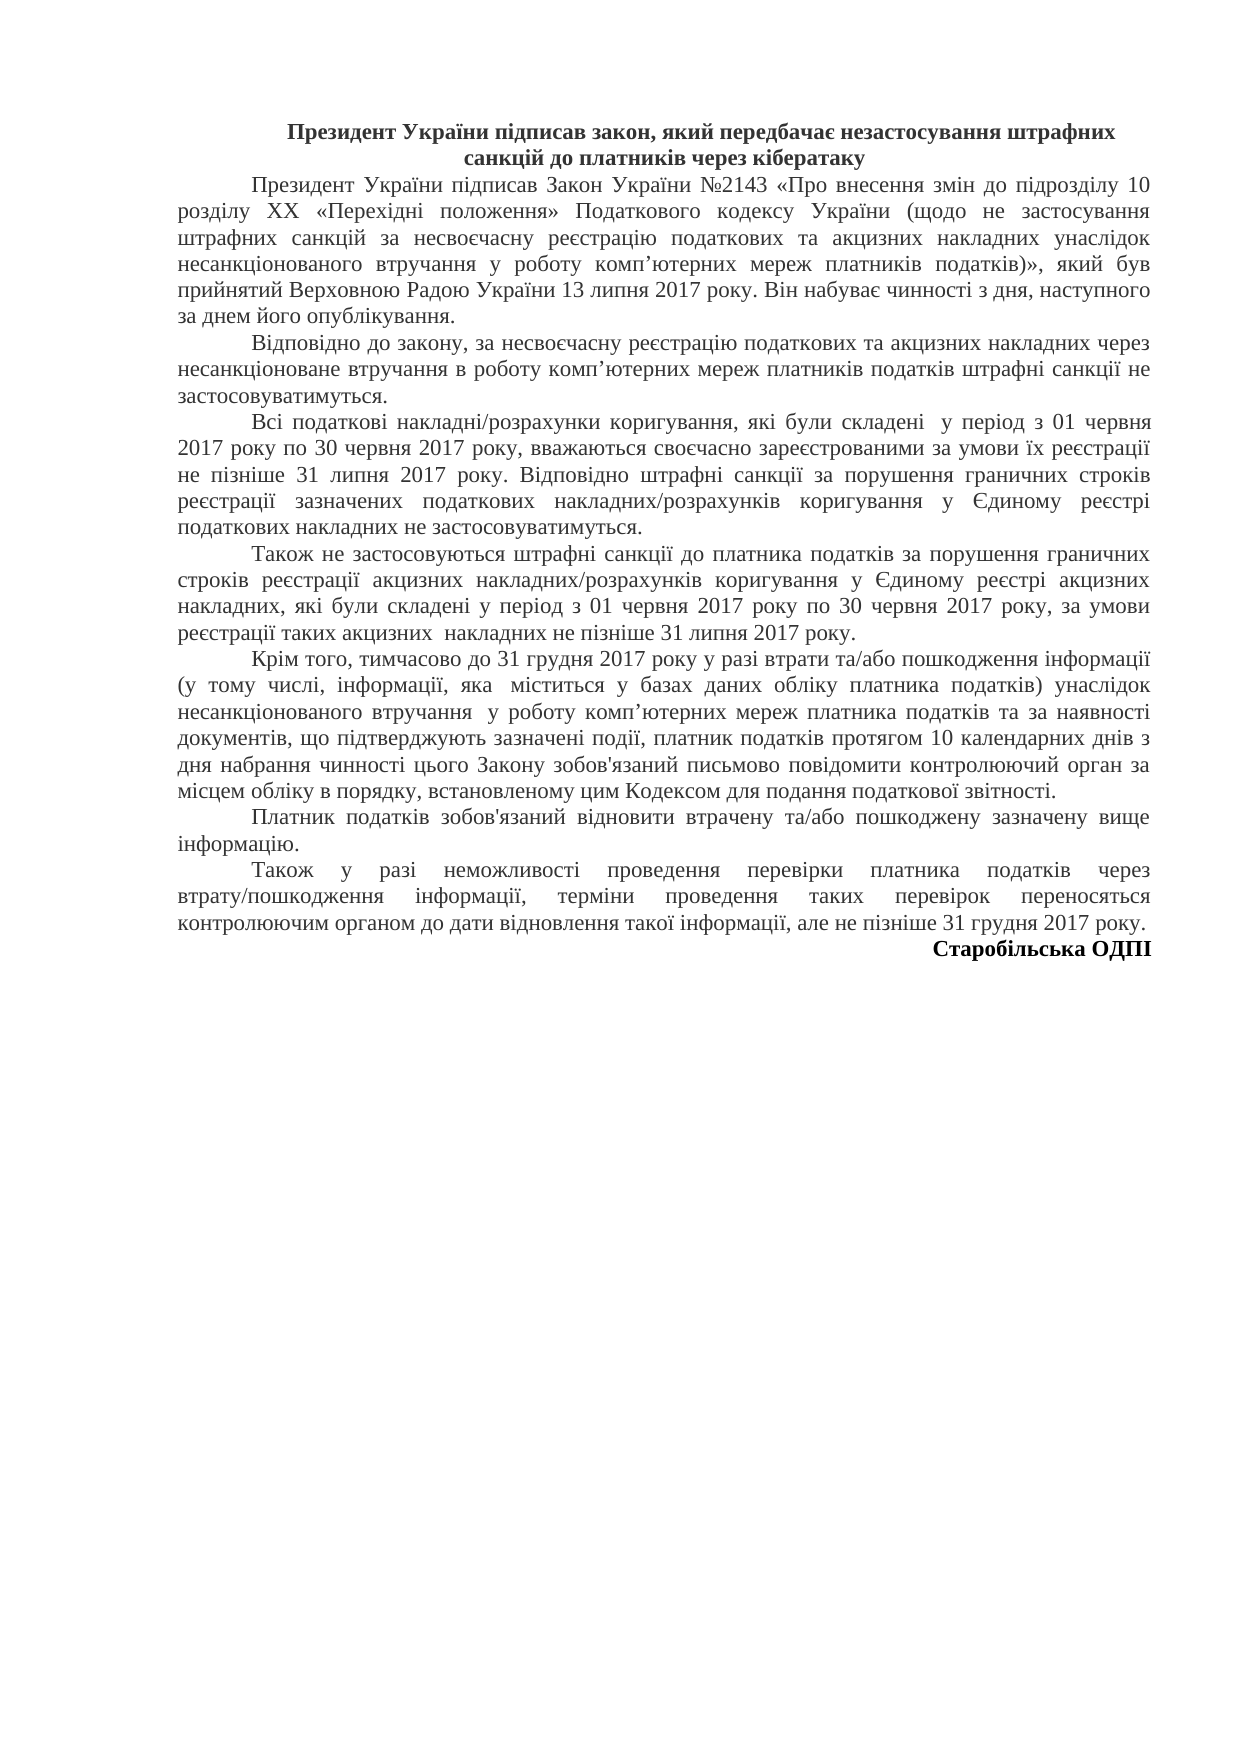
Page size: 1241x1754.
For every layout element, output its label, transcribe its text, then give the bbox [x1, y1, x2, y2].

text Також у разі неможливості проведення перевірки платника податків через втрату/пошкодження інформації, терміни проведення таких перевірок переносяться контролюючим органом до дати відновлення такої інформації, але не пізніше 31 грудня 2017 року. [177, 856, 1152, 935]
text Всі податкові накладні/розрахунки коригування, які були складені у період з 01 червня 2017 року по 30 червня 2017 року, вважаються своєчасно зареєстрованими за умови їх реєстрації не пізніше 31 липня 2017 року. Відповідно штрафні санкції за порушення граничних строків реєстрації зазначених податкових накладних/розрахунків коригування у Єдиному реєстрі податкових накладних не застосовуватимуться. [177, 408, 1152, 540]
text Старобільська ОДПІ [177, 935, 1152, 961]
text Президент України підписав Закон України №2143 «Про внесення змін до підрозділу 10 розділу ХХ «Перехідні положення» Податкового кодексу України (щодо не застосування штрафних санкцій за несвоєчасну реєстрацію податкових та акцизних накладних унаслідок несанкціонованого втручання у роботу комп’ютерних мереж платників податків)», який був прийнятий Верховною Радою України 13 липня 2017 року. Він набуває чинності з дня, наступного за днем його опублікування. [177, 171, 1152, 329]
text Крім того, тимчасово до 31 грудня 2017 року у разі втрати та/або пошкодження інформації (у тому числі, інформації, яка міститься у базах даних обліку платника податків) унаслідок несанкціонованого втручання у роботу комп’ютерних мереж платника податків та за наявності документів, що підтверджують зазначені події, платник податків протягом 10 календарних днів з дня набрання чинності цього Закону зобов'язаний письмово повідомити контролюючий орган за місцем обліку в порядку, встановленому цим Кодексом для подання податкової звітності. [177, 645, 1152, 803]
text Платник податків зобов'язаний відновити втрачену та/або пошкоджену зазначену вище інформацію. [177, 803, 1152, 856]
text Президент України підписав закон, який передбачає незастосування штрафних санкцій до платників через кібератаку [177, 118, 1152, 171]
text Відповідно до закону, за несвоєчасну реєстрацію податкових та акцизних накладних через несанкціоноване втручання в роботу комп’ютерних мереж платників податків штрафні санкції не застосовуватимуться. [177, 329, 1152, 408]
text Також не застосовуються штрафні санкції до платника податків за порушення граничних строків реєстрації акцизних накладних/розрахунків коригування у Єдиному реєстрі акцизних накладних, які були складені у період з 01 червня 2017 року по 30 червня 2017 року, за умови реєстрації таких акцизних накладних не пізніше 31 липня 2017 року. [177, 540, 1152, 645]
